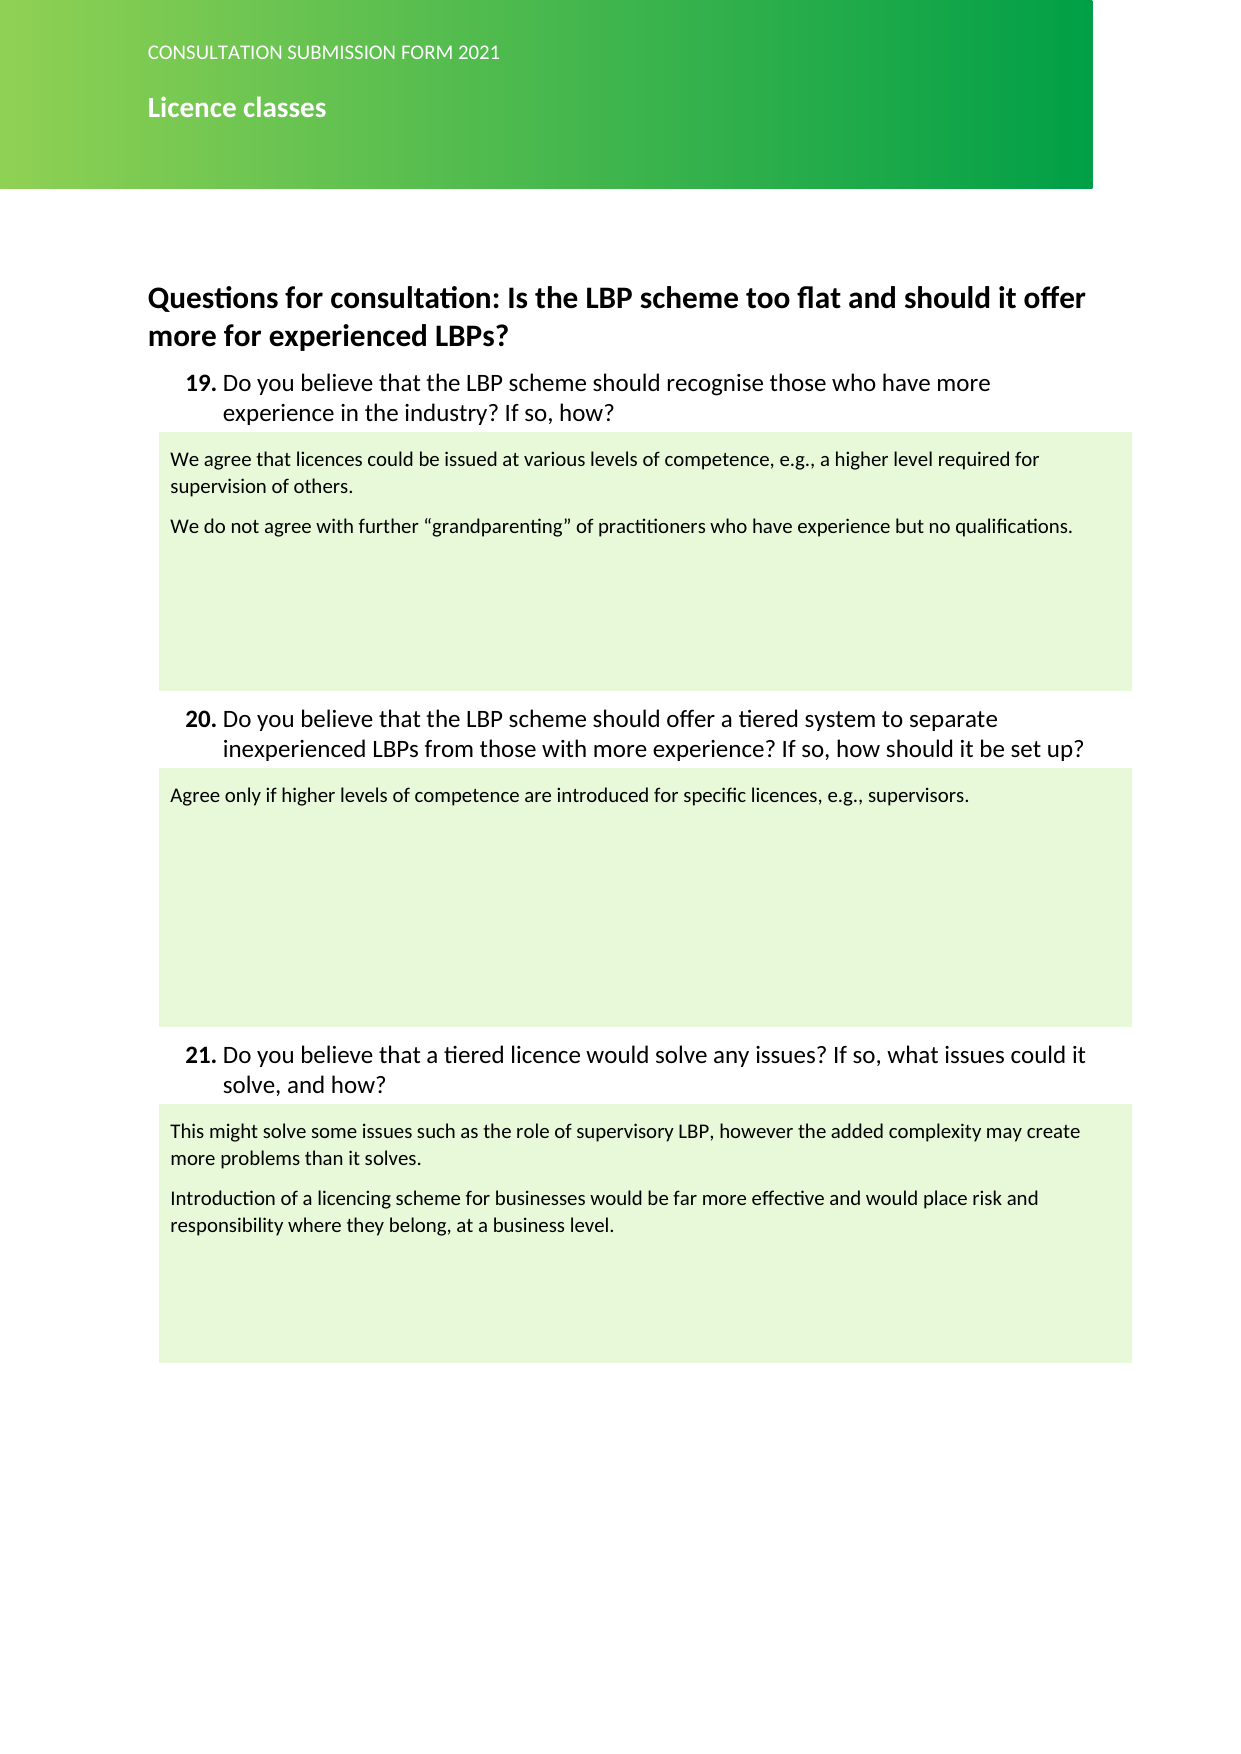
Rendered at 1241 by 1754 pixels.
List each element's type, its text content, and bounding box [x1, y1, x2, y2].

list Do you believe that the LBP scheme should offer a tiered system to separate inexperienced LBPs from those with more experience? If so, how should it be set up? [185, 703, 1092, 764]
table_header This might solve some issues such as the role of supervisory LBP, however the added complexity may create more problems than it solves. Introduction of a licencing scheme for businesses would be far more effective and would place risk and responsibility where they belong, at a business level. [159, 1104, 1132, 1363]
subtitle Questions for consultation: Is the LBP scheme too flat and should it offer more for experienced LBPs? [148, 278, 1092, 354]
table_header We agree that licences could be issued at various levels of competence, e.g., a higher level required for supervision of others. We do not agree with further “grandparenting” of practitioners who have experience but no qualifications. [159, 432, 1132, 691]
list Do you believe that a tiered licence would solve any issues? If so, what issues could it solve, and how? [185, 1039, 1092, 1100]
table_header Agree only if higher levels of competence are introduced for specific licences, e.g., supervisors. [159, 768, 1132, 1027]
list Do you believe that the LBP scheme should recognise those who have more experience in the industry? If so, how? [185, 367, 1092, 428]
